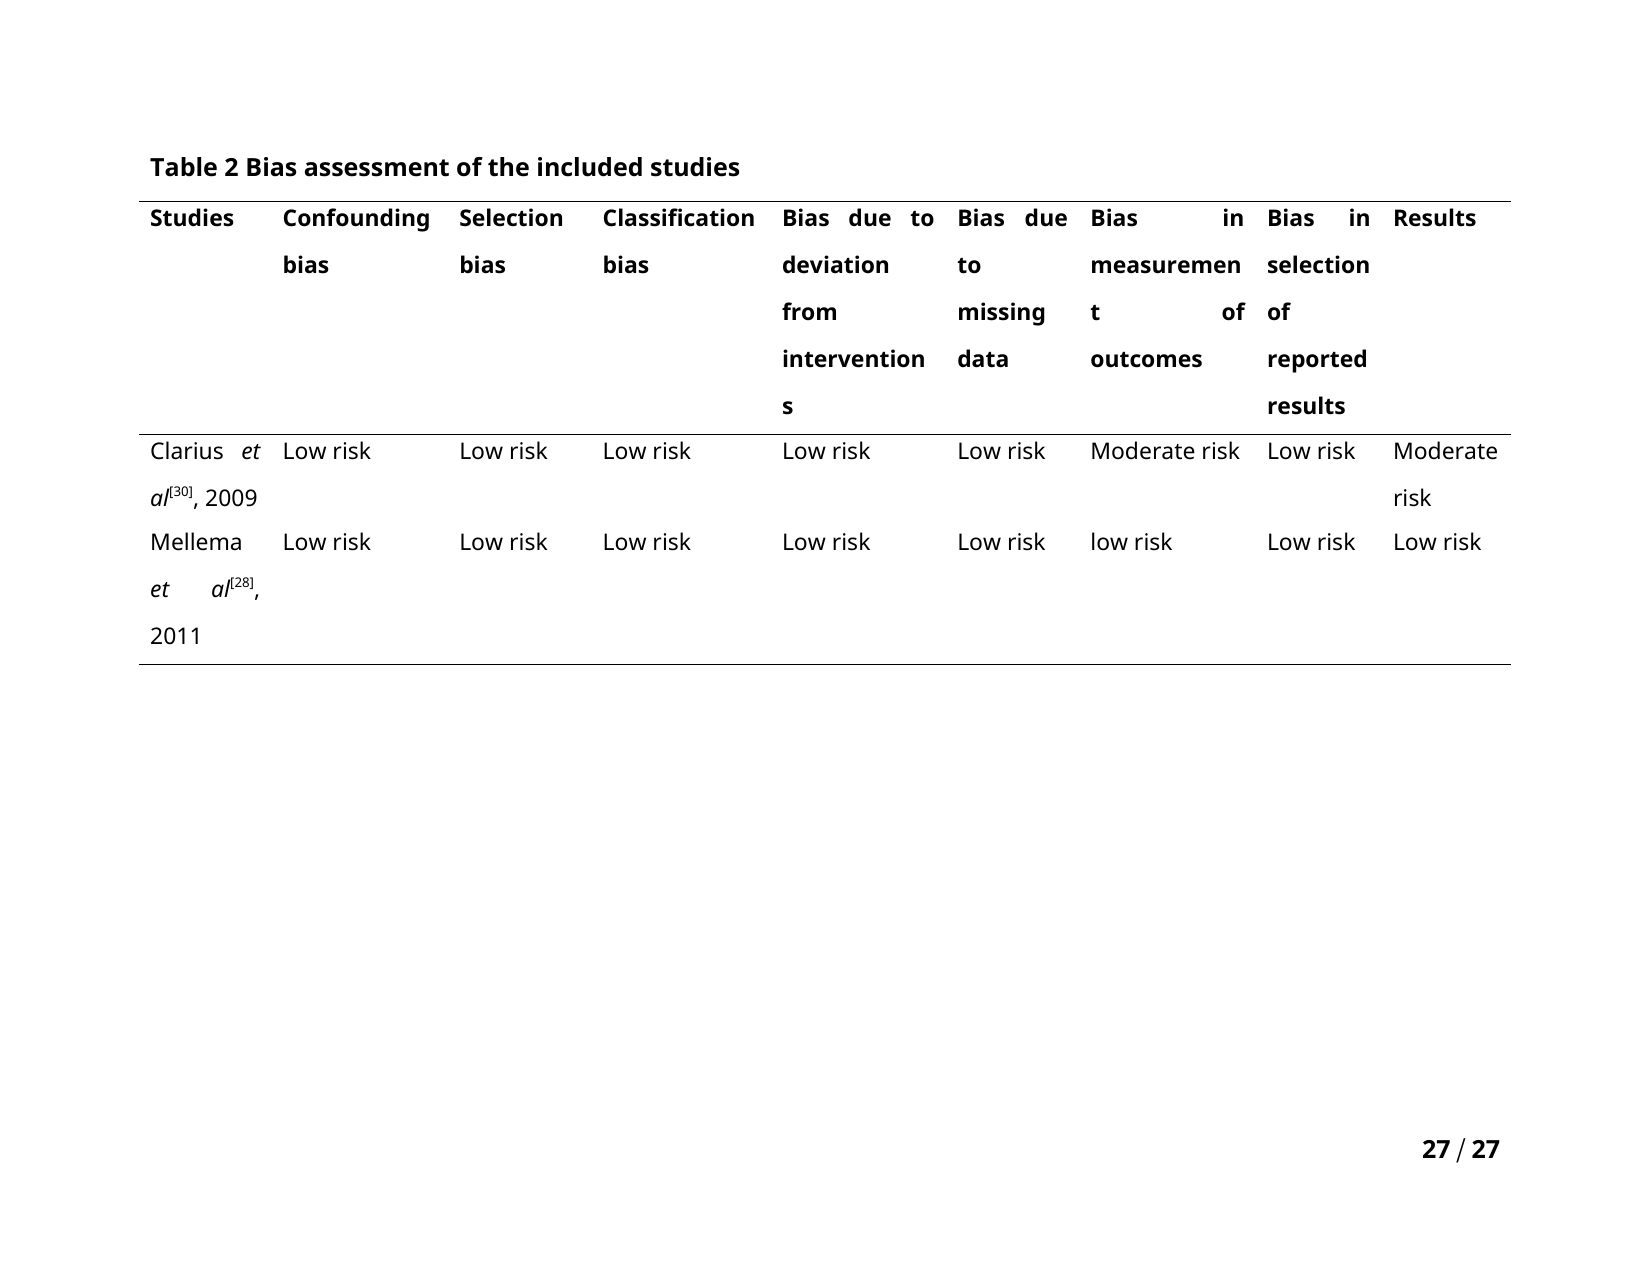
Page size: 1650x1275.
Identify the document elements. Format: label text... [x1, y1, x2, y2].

table_cell Low risk [771, 435, 946, 526]
table_cell Moderate risk [1382, 435, 1511, 526]
table_cell Low risk [591, 526, 771, 664]
table_header Bias in selection of reported results [1256, 202, 1382, 434]
table_header Bias in measurement of outcomes [1079, 202, 1256, 434]
table_cell low risk [1079, 526, 1256, 664]
table_cell Low risk [448, 435, 591, 526]
table_header Studies [139, 202, 271, 434]
table_header Bias due to missing data [946, 202, 1079, 434]
table_cell Low risk [271, 526, 448, 664]
text Table 2 Bias assessment of the included studies [150, 150, 1500, 184]
table_cell Low risk [771, 526, 946, 664]
table_cell Mellema et al[28], 2011 [139, 526, 271, 664]
table_cell Low risk [448, 526, 591, 664]
table_cell Low risk [946, 526, 1079, 664]
table_cell Low risk [946, 435, 1079, 526]
table_cell Low risk [1256, 526, 1382, 664]
table_header Results [1382, 202, 1511, 434]
table_cell Low risk [591, 435, 771, 526]
table_cell Low risk [1382, 526, 1511, 664]
table_header Confounding bias [271, 202, 448, 434]
table_cell Low risk [271, 435, 448, 526]
table_header Classification bias [591, 202, 771, 434]
table_header Selection bias [448, 202, 591, 434]
table_cell Low risk [1256, 435, 1382, 526]
table_cell Clarius et al[30], 2009 [139, 435, 271, 526]
table_header Bias due to deviation from interventions [771, 202, 946, 434]
table_cell Moderate risk [1079, 435, 1256, 526]
